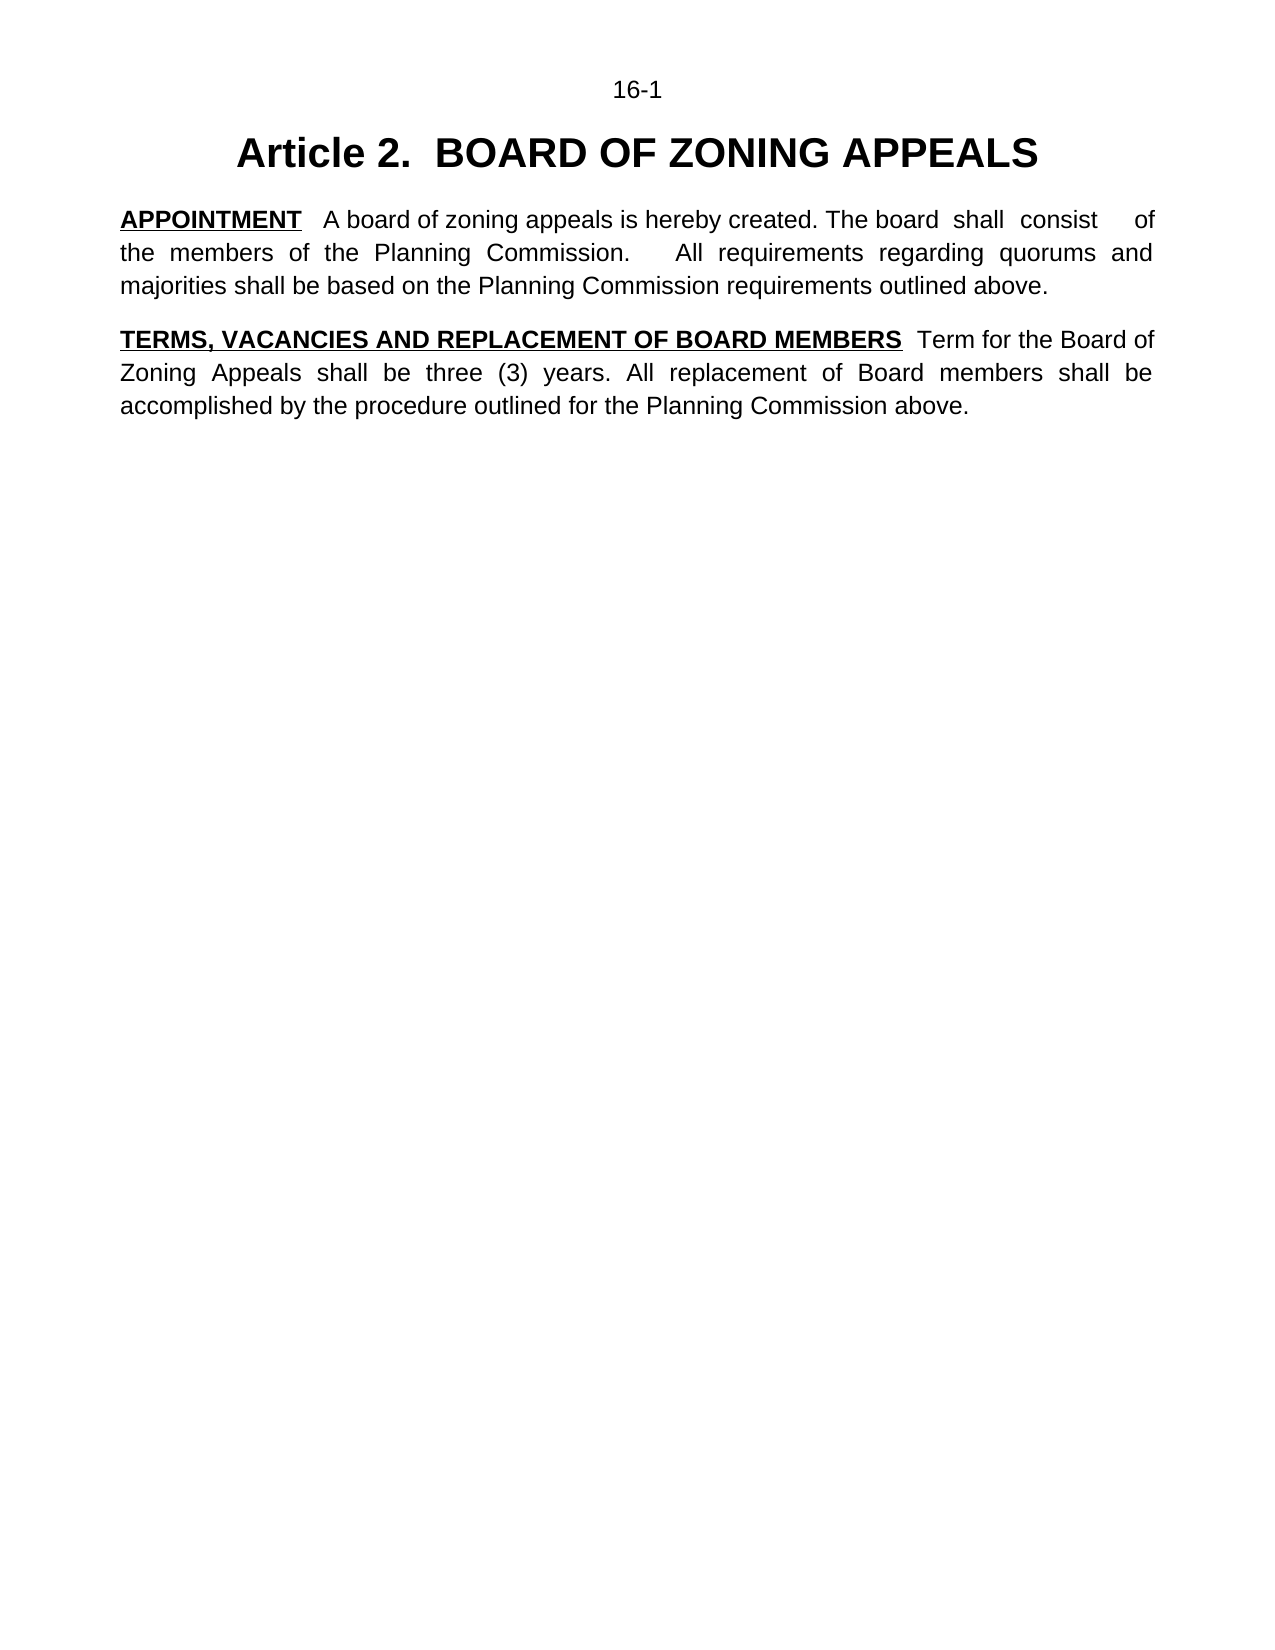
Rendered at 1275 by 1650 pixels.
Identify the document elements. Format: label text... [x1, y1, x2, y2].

text Article 2. BOARD OF ZONING APPEALS [120, 129, 1155, 177]
text APPOINTMENT A board of zoning appeals is hereby created. The board shall consist of the members of the Planning Commission. All requirements regarding quorums and majorities shall be based on the Planning Commission requirements outlined above. [120, 205, 1155, 299]
text TERMS, VACANCIES AND REPLACEMENT OF BOARD MEMBERS Term for the Board of Zoning Appeals shall be three (3) years. All replacement of Board members shall be accomplished by the procedure outlined for the Planning Commission above. [120, 325, 1155, 419]
text 16-1 [120, 75, 1155, 104]
